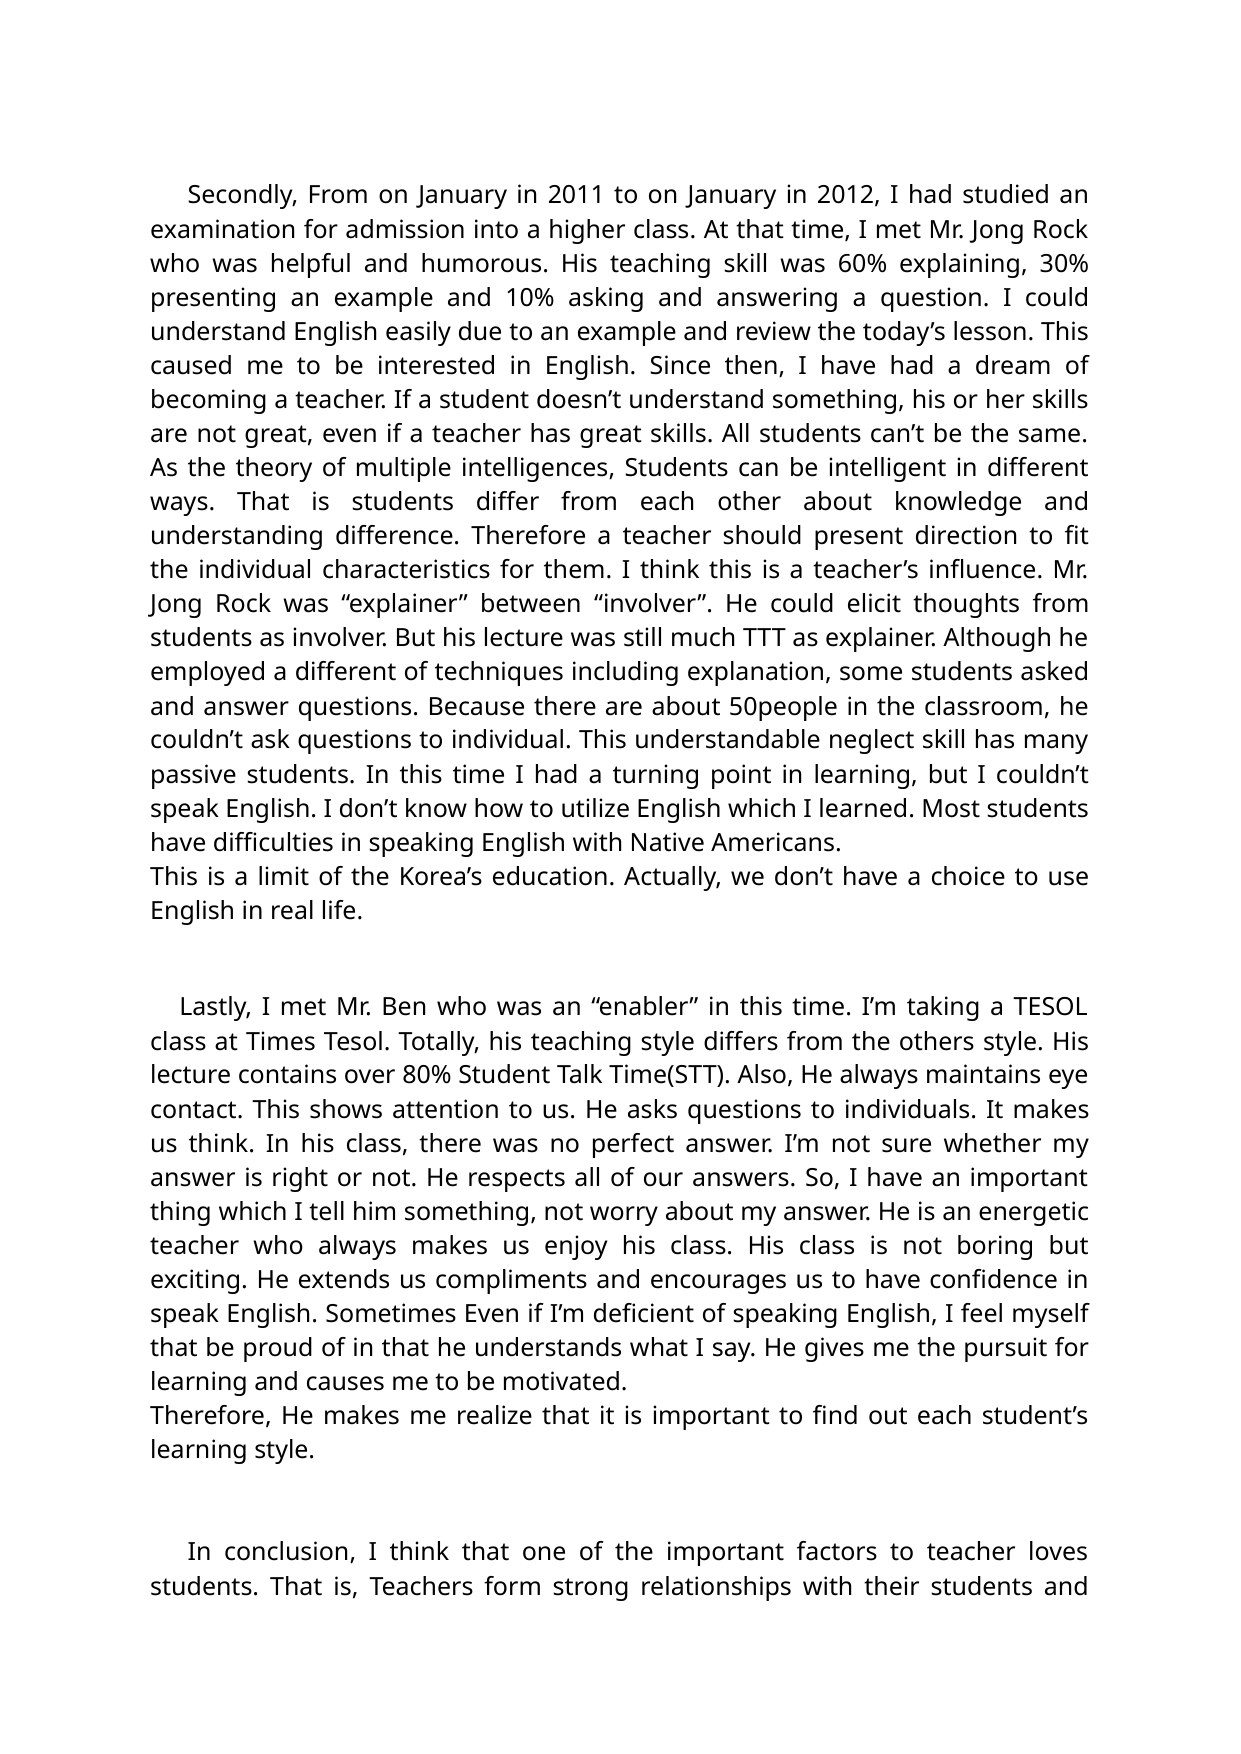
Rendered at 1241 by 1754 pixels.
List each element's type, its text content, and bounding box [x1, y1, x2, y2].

text Therefore, He makes me realize that it is important to find out each student’s learning style. [150, 1398, 1090, 1466]
text This is a limit of the Korea’s education. Actually, we don’t have a choice to use English in real life. [150, 858, 1090, 927]
text Secondly, From on January in 2011 to on January in 2012, I had studied an examination for admission into a higher class. At that time, I met Mr. Jong Rock who was helpful and humorous. His teaching skill was 60% explaining, 30% presenting an example and 10% asking and answering a question. I could understand English easily due to an example and review the today’s lesson. This caused me to be interested in English. Since then, I have had a dream of becoming a teacher. If a student doesn’t understand something, his or her skills are not great, even if a teacher has great skills. All students can’t be the same. As the theory of multiple intelligences, Students can be intelligent in different ways. That is students differ from each other about knowledge and understanding difference. Therefore a teacher should present direction to fit the individual characteristics for them. I think this is a teacher’s influence. Mr. Jong Rock was “explainer” between “involver”. He could elicit thoughts from students as involver. But his lecture was still much TTT as explainer. Although he employed a different of techniques including explanation, some students asked and answer questions. Because there are about 50people in the classroom, he couldn’t ask questions to individual. This understandable neglect skill has many passive students. In this time I had a turning point in learning, but I couldn’t speak English. I don’t know how to utilize English which I learned. Most students have difficulties in speaking English with Native Americans. [150, 177, 1090, 858]
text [150, 1534, 1090, 1602]
text Lastly, I met Mr. Ben who was an “enabler” in this time. I’m taking a TESOL class at Times Tesol. Totally, his teaching style differs from the others style. His lecture contains over 80% Student Talk Time(STT). Also, He always maintains eye contact. This shows attention to us. He asks questions to individuals. It makes us think. In his class, there was no perfect answer. I’m not sure whether my answer is right or not. He respects all of our answers. So, I have an important thing which I tell him something, not worry about my answer. He is an energetic teacher who always makes us enjoy his class. His class is not boring but exciting. He extends us compliments and encourages us to have confidence in speak English. Sometimes Even if I’m deficient of speaking English, I feel myself that be proud of in that he understands what I say. He gives me the pursuit for learning and causes me to be motivated. [150, 989, 1090, 1398]
